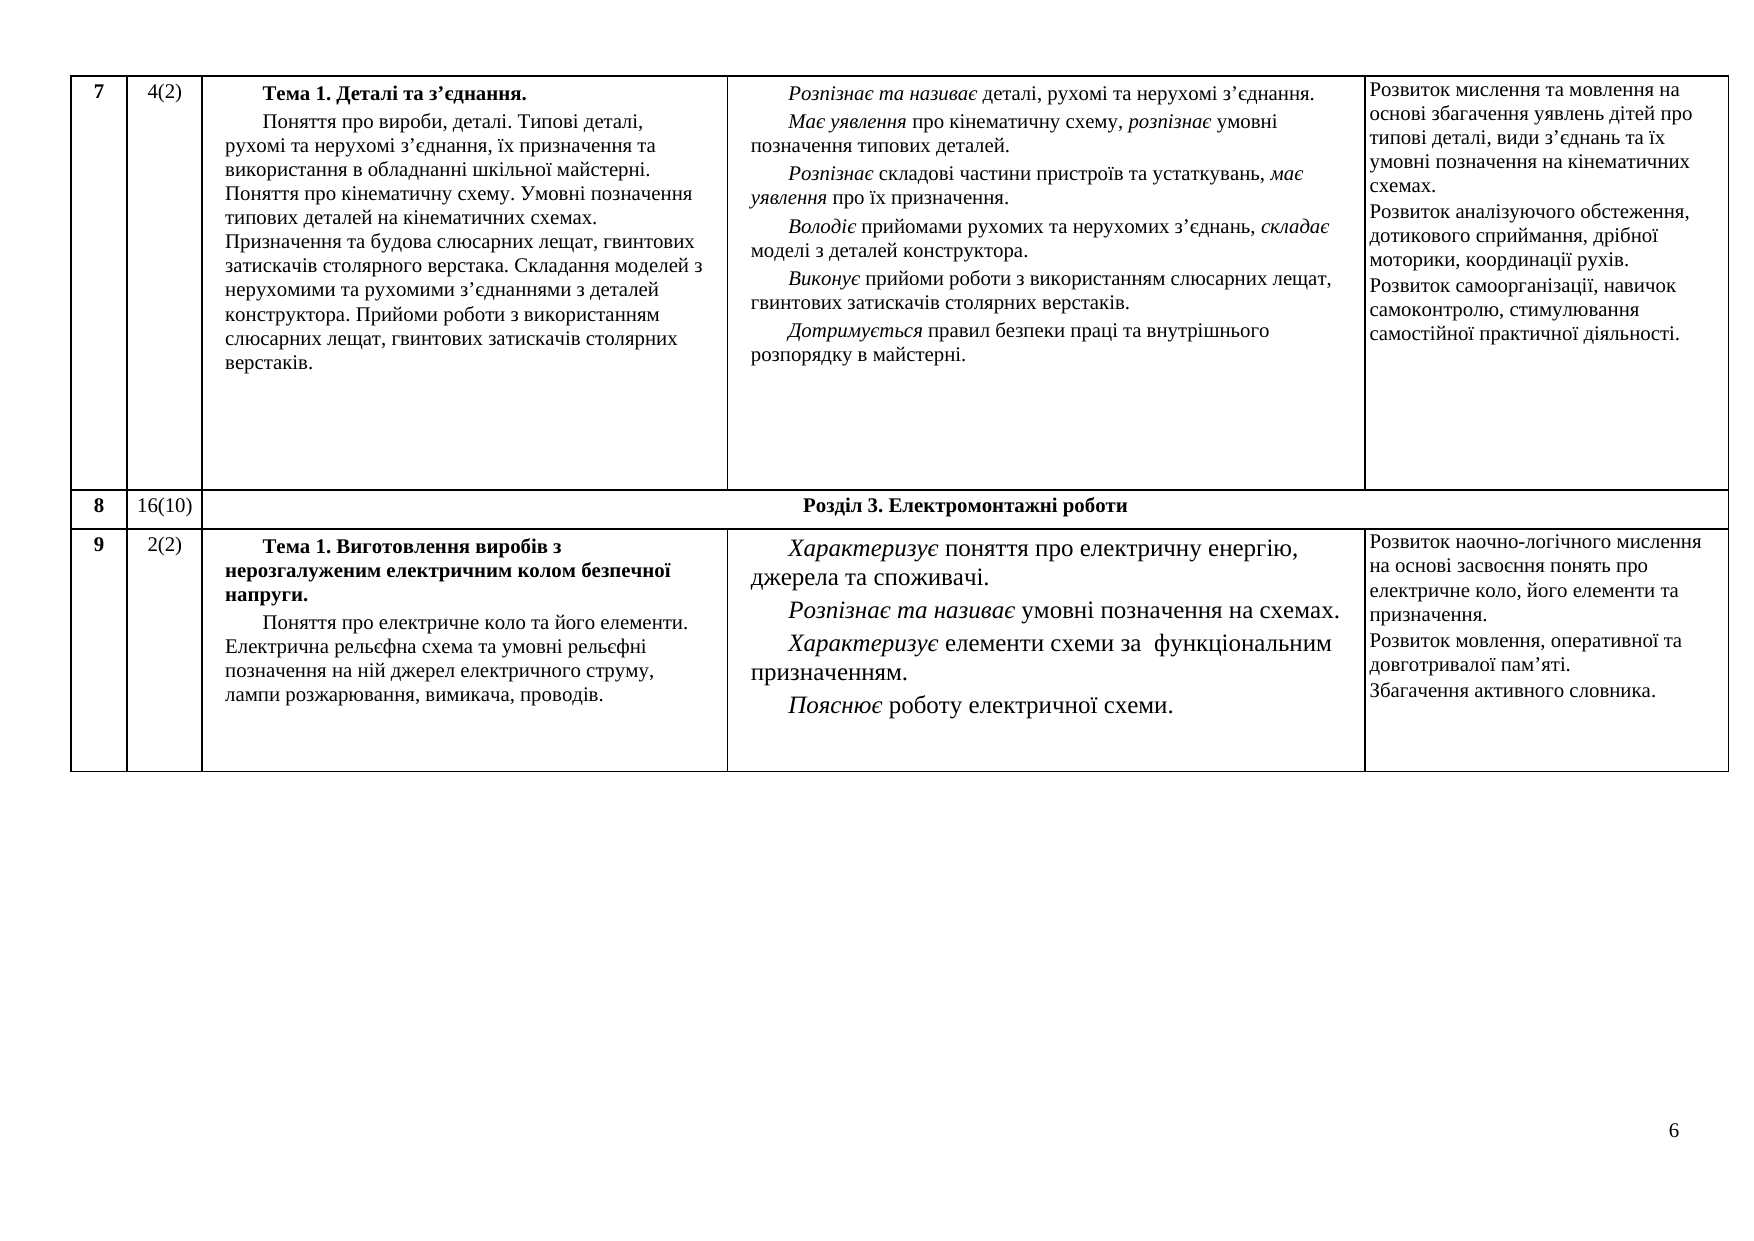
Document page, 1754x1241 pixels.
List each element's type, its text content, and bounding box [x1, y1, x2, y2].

table_cell 9 [72, 530, 126, 771]
table_cell Розвиток наочно-логічного мислення на основі засвоєння понять про електричне коло, його елементи та призначення. Розвиток мовлення, оперативної та довготривалої пам’яті. Збагачення активного словника. [1366, 530, 1728, 771]
table_cell Характеризує поняття про електричну енергію, джерела та споживачі. Розпізнає та називає умовні позначення на схемах. Характеризує елементи схеми за функціональним призначенням. Пояснює роботу електричної схеми. [728, 530, 1364, 771]
table_cell Розпізнає та називає деталі, рухомі та нерухомі з’єднання. Має уявлення про кінематичну схему, розпізнає умовні позначення типових деталей. Розпізнає складові частини пристроїв та устаткувань, має уявлення про їх призначення. Володіє прийомами рухомих та нерухомих з’єднань, складає моделі з деталей конструктора. Виконує прийоми роботи з використанням слюсарних лещат, гвинтових затискачів столярних верстаків. Дотримується правил безпеки праці та внутрішнього розпорядку в майстерні. [728, 77, 1364, 489]
table_cell Розвиток мислення та мовлення на основі збагачення уявлень дітей про типові деталі, види з’єднань та їх умовні позначення на кінематичних схемах. Розвиток аналізуючого обстеження, дотикового сприймання, дрібної моторики, координації рухів. Розвиток самоорганізації, навичок самоконтролю, стимулювання самостійної практичної діяльності. [1366, 77, 1728, 489]
table_cell 8 [72, 491, 126, 528]
table_cell 4(2) [128, 77, 201, 489]
table_cell 2(2) [128, 530, 201, 771]
table_cell Розділ 3. Електромонтажні роботи [203, 491, 1728, 528]
table_cell 16(10) [128, 491, 201, 528]
table_cell Тема 1. Виготовлення виробів з нерозгалуженим електричним колом безпечної напруги. Поняття про електричне коло та його елементи. Електрична рельєфна схема та умовні рельєфні позначення на ній джерел електричного струму, лампи розжарювання, вимикача, проводів. [203, 530, 727, 771]
table_cell Тема 1. Деталі та з’єднання. Поняття про вироби, деталі. Типові деталі, рухомі та нерухомі з’єднання, їх призначення та використання в обладнанні шкільної майстерні. Поняття про кінематичну схему. Умовні позначення типових деталей на кінематичних схемах. Призначення та будова слюсарних лещат, гвинтових затискачів столярного верстака. Складання моделей з нерухомими та рухомими з’єднаннями з деталей конструктора. Прийоми роботи з використанням слюсарних лещат, гвинтових затискачів столярних верстаків. [203, 77, 727, 489]
table_cell 7 [72, 77, 126, 489]
